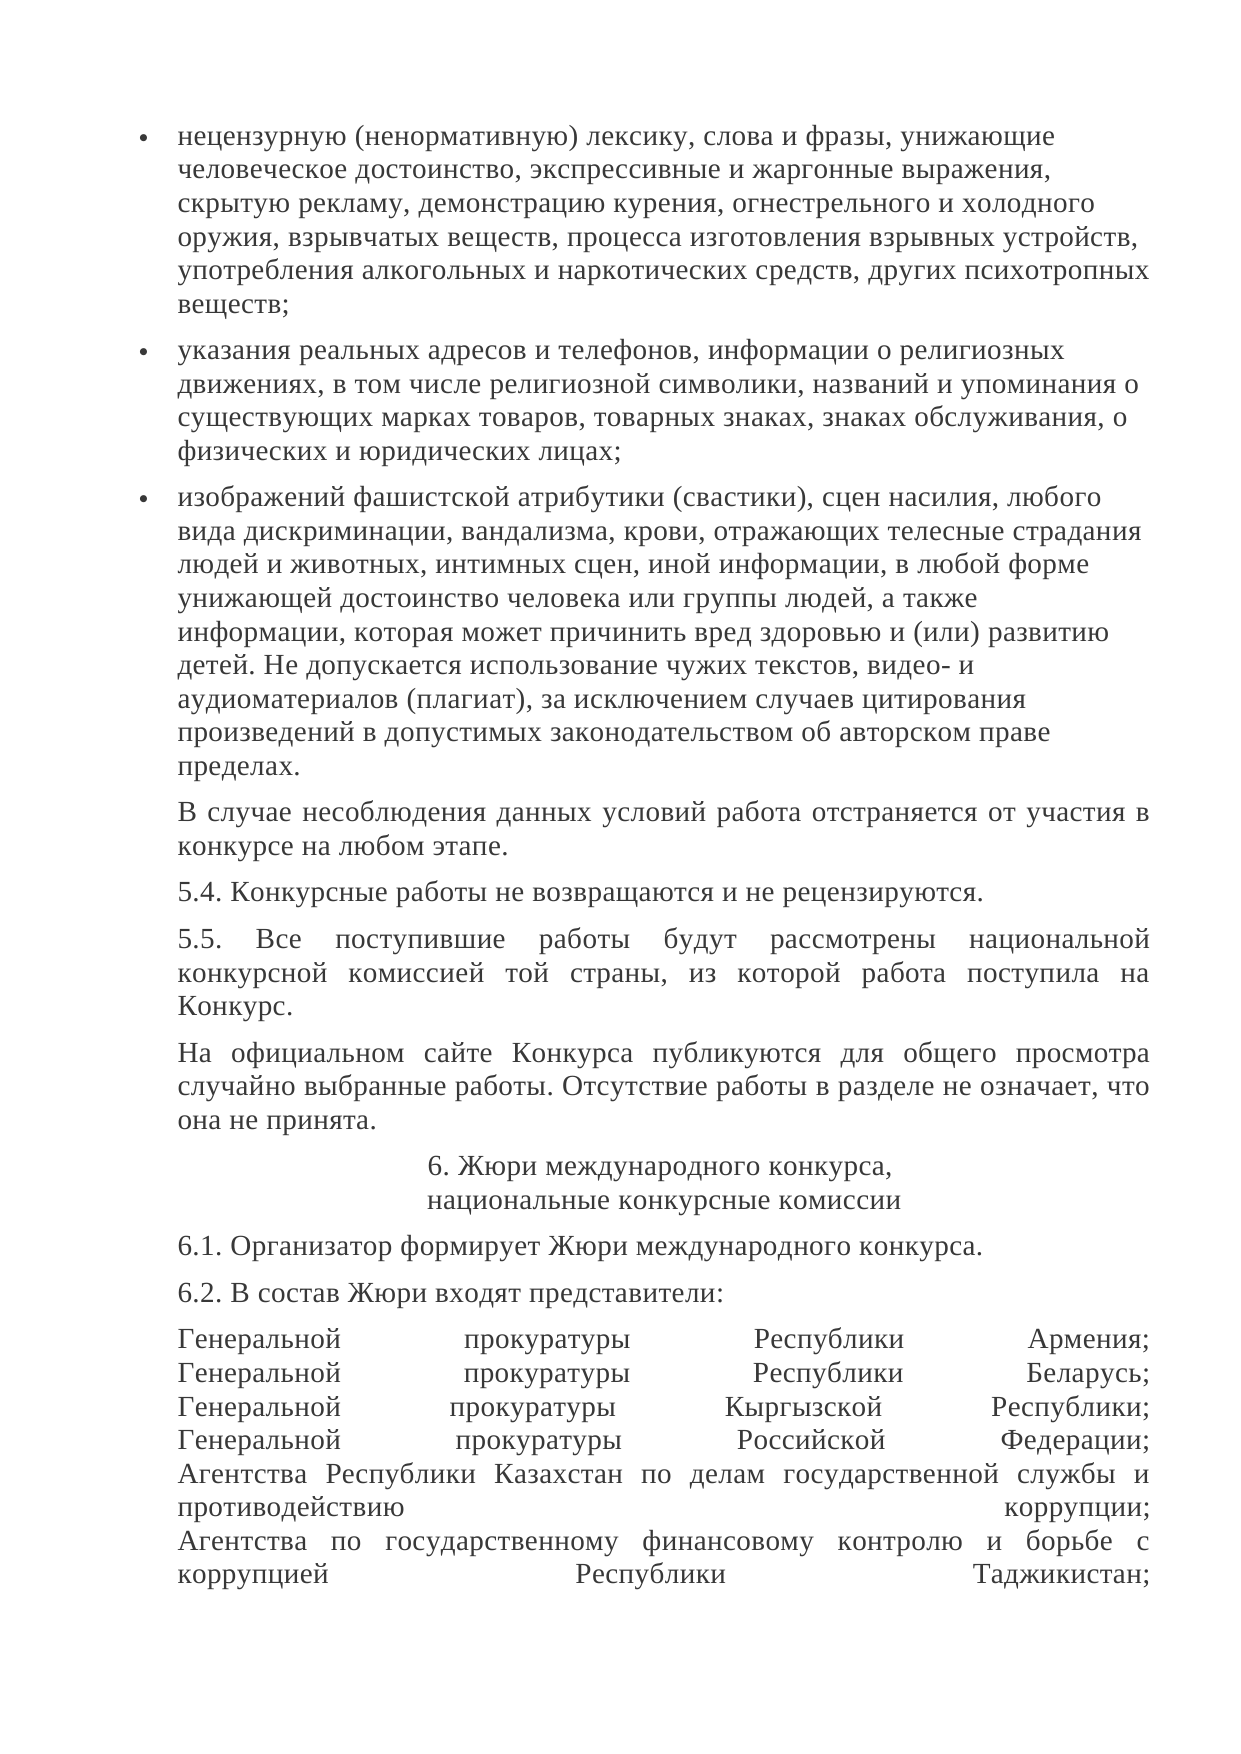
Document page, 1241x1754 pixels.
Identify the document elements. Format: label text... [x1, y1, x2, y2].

text 6. Жюри международного конкурса, национальные конкурсные комиссии [177, 1148, 1152, 1216]
list изображений фашистской атрибутики (свастики), сцен насилия, любого вида дискриминации, вандализма, крови, отражающих телесные страдания людей и животных, интимных сцен, иной информации, в любой форме унижающей достоинство человека или группы людей, а также информации, которая может причинить вред здоровью и (или) развитию детей. Не допускается использование чужих текстов, видео- и аудиоматериалов (плагиат), за исключением случаев цитирования произведений в допустимых законодательством об авторском праве пределах. [140, 479, 1152, 781]
text В случае несоблюдения данных условий работа отстраняется от участия в конкурсе на любом этапе. [177, 794, 1152, 862]
text 5.5. Все поступившие работы будут рассмотрены национальной конкурсной комиссией той страны, из которой работа поступила на Конкурс. [177, 921, 1152, 1022]
text 6.2. В состав Жюри входят представители: [177, 1275, 1152, 1309]
text 5.4. Конкурсные работы не возвращаются и не рецензируются. [177, 874, 1152, 908]
text 6.1. Организатор формирует Жюри международного конкурса. [177, 1228, 1152, 1262]
text На официальном сайте Конкурса публикуются для общего просмотра случайно выбранные работы. Отсутствие работы в разделе не означает, что она не принята. [177, 1035, 1152, 1135]
list указания реальных адресов и телефонов, информации о религиозных движениях, в том числе религиозной символики, названий и упоминания о существующих марках товаров, товарных знаках, знаках обслуживания, о физических и юридических лицах; [140, 332, 1152, 467]
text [177, 1322, 1152, 1590]
list нецензурную (ненормативную) лексику, слова и фразы, унижающие человеческое достоинство, экспрессивные и жаргонные выражения, скрытую рекламу, демонстрацию курения, огнестрельного и холодного оружия, взрывчатых веществ, процесса изготовления взрывных устройств, употребления алкогольных и наркотических средств, других психотропных веществ; [140, 118, 1152, 319]
